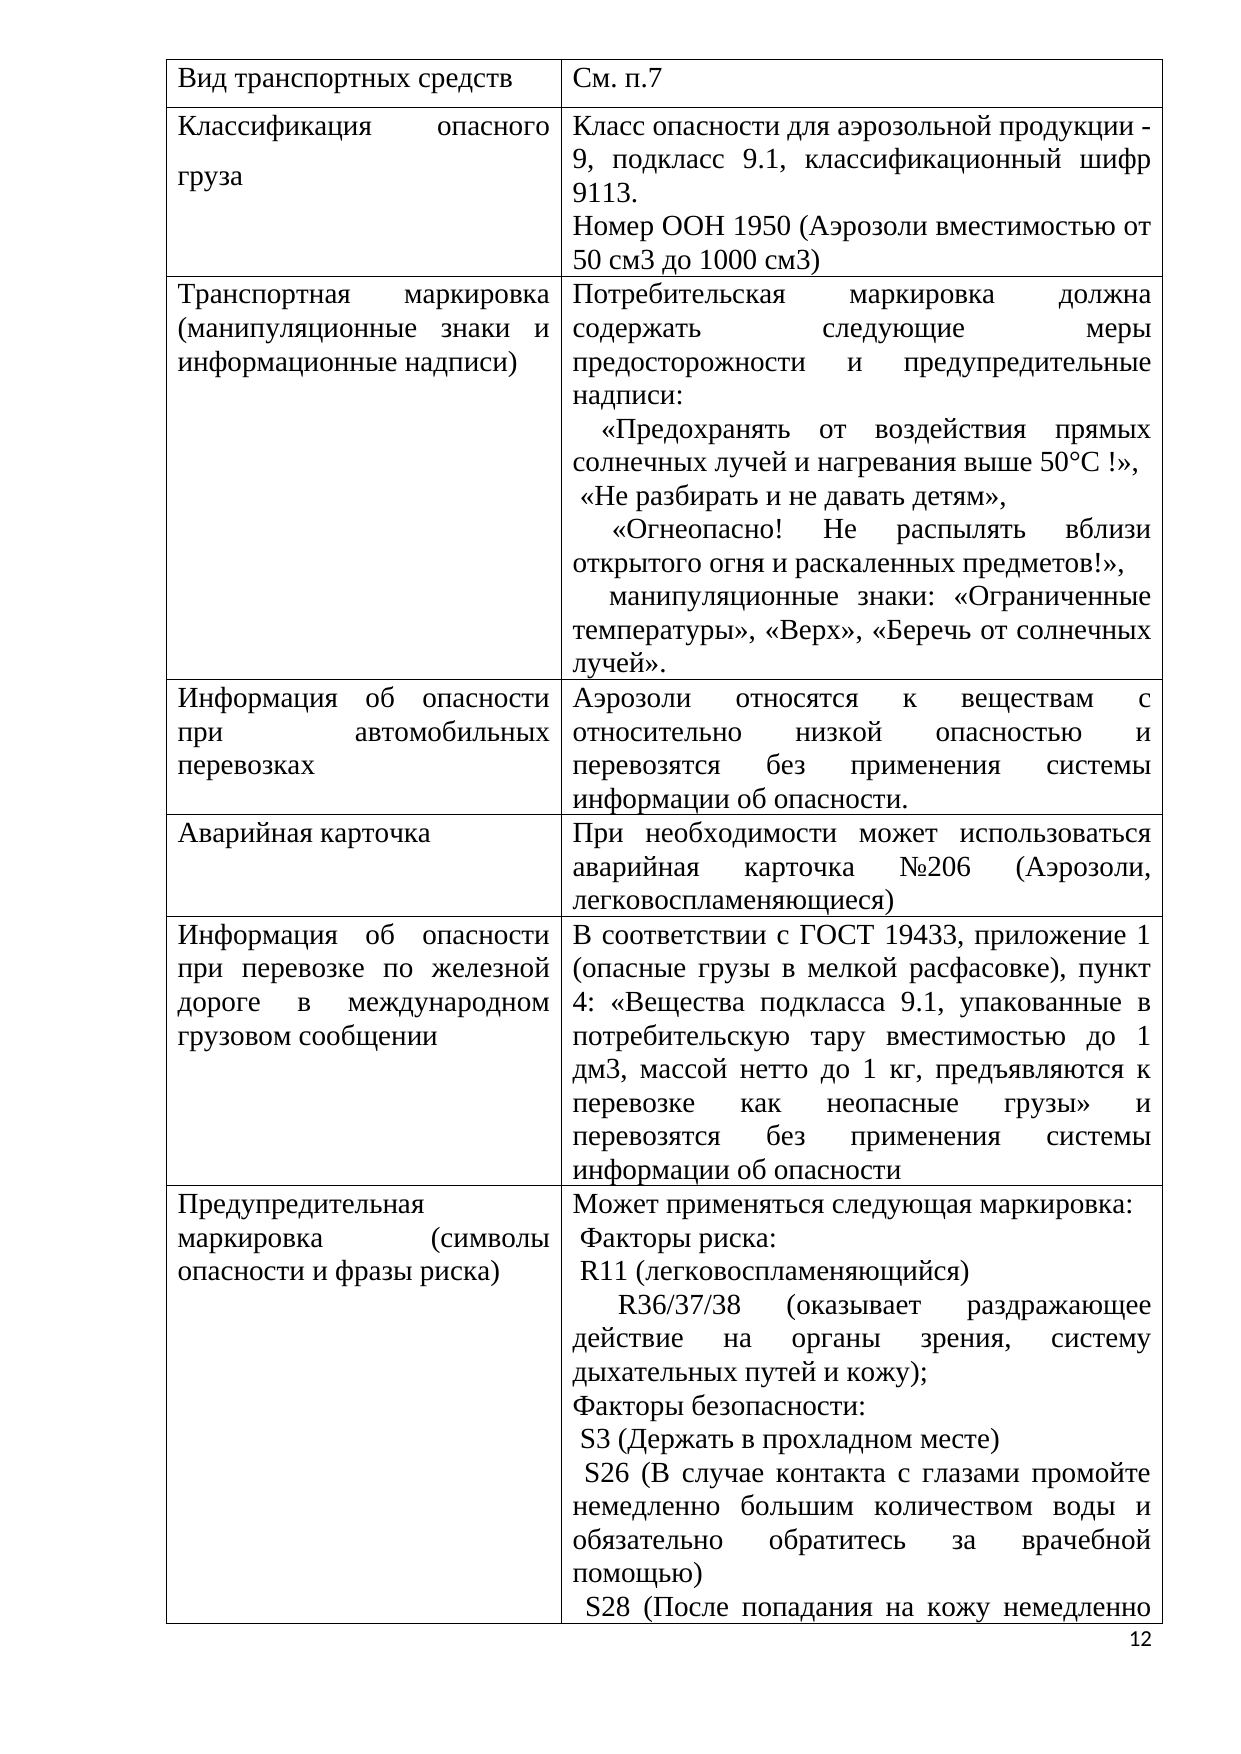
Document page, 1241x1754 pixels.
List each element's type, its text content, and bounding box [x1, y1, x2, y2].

table_cell Аварийная карточка [167, 815, 561, 916]
table_cell Транспортная маркировка (манипуляционные знаки и информационные надписи) [167, 277, 561, 679]
table_cell Вид транспортных средств [167, 60, 561, 107]
table_cell При необходимости может использоваться аварийная карточка №206 (Аэрозоли, легковоспламеняющиеся) [562, 815, 1162, 916]
table_cell В соответствии с ГОСТ 19433, приложение 1 (опасные грузы в мелкой расфасовке), пункт 4: «Вещества подкласса 9.1, упакованные в потребительскую тару вместимостью до 1 дм3, массой нетто до 1 кг, предъявляются к перевозке как неопасные грузы» и перевозятся без применения системы информации об опасности [562, 917, 1162, 1185]
table_cell Класс опасности для аэрозольной продукции - 9, подкласс 9.1, классификационный шифр 9113. Номер ООН 1950 (Аэрозоли вместимостью от 50 см3 до 1000 см3) [562, 108, 1162, 276]
table_cell Классификация опасного груза [167, 108, 561, 276]
table_cell Информация об опасности при автомобильных перевозках [167, 680, 561, 814]
table_cell Аэрозоли относятся к веществам с относительно низкой опасностью и перевозятся без применения системы информации об опасности. [562, 680, 1162, 814]
table_cell Потребительская маркировка должна содержать следующие меры предосторожности и предупредительные надписи: «Предохранять от воздействия прямых солнечных лучей и нагревания выше 50°С !», «Не разбирать и не давать детям», «Огнеопасно! Не распылять вблизи открытого огня и раскаленных предметов!», манипуляционные знаки: «Ограниченные температуры», «Верх», «Беречь от солнечных лучей». [562, 277, 1162, 679]
table_cell См. п.7 [562, 60, 1162, 107]
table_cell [562, 1186, 1162, 1622]
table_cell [167, 1186, 561, 1622]
table_cell Информация об опасности при перевозке по железной дороге в международном грузовом сообщении [167, 917, 561, 1185]
